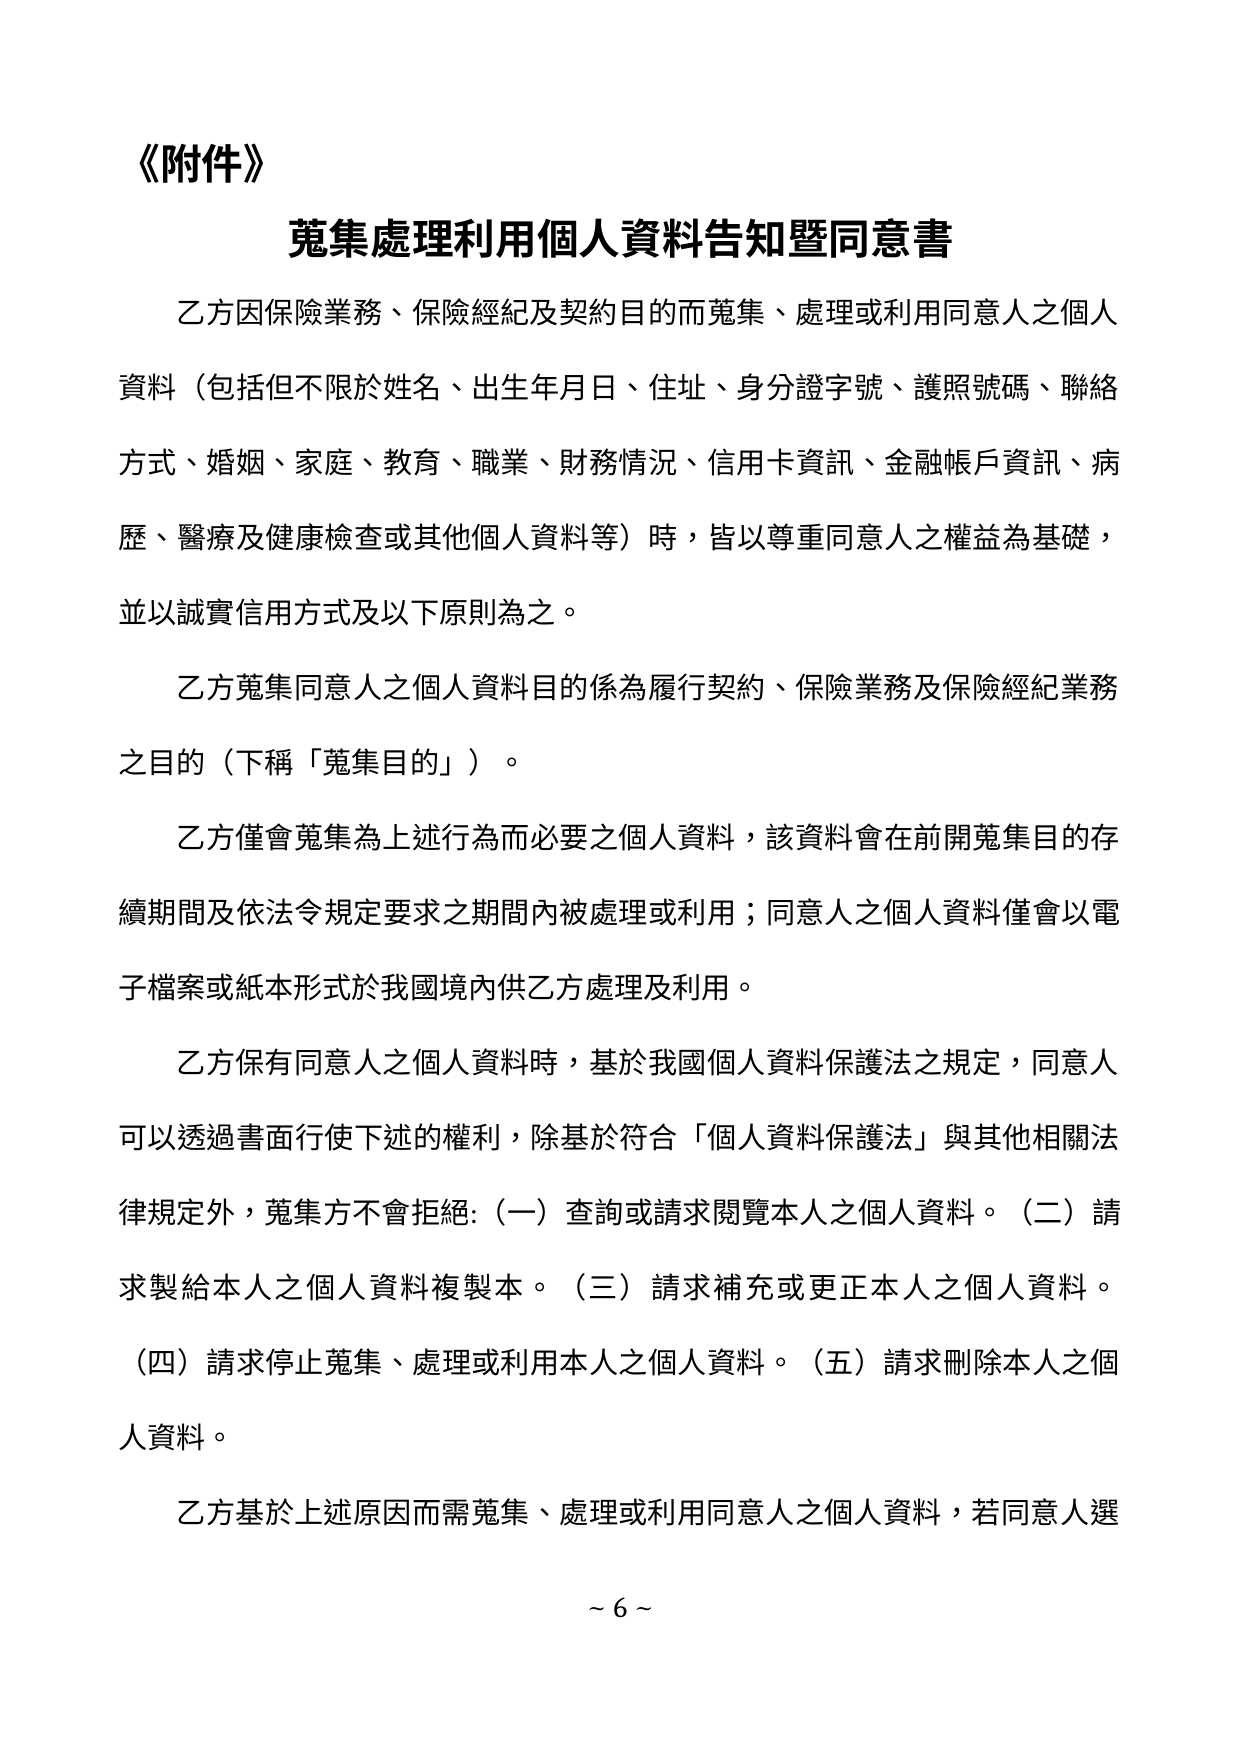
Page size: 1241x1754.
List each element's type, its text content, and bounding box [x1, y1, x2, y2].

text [118, 1474, 1122, 1549]
text 蒐集處理利用個人資料告知暨同意書 [118, 199, 1122, 274]
text 《附件》 [118, 124, 1122, 199]
text 乙方因保險業務、保險經紀及契約目的而蒐集、處理或利用同意人之個人資料（包括但不限於姓名、出生年月日、住址、身分證字號、護照號碼、聯絡方式、婚姻、家庭、教育、職業、財務情況、信用卡資訊、金融帳戶資訊、病歷、醫療及健康檢查或其他個人資料等）時，皆以尊重同意人之權益為基礎，並以誠實信用方式及以下原則為之。 [118, 274, 1122, 649]
text 乙方蒐集同意人之個人資料目的係為履行契約、保險業務及保險經紀業務之目的（下稱「蒐集目的」）。 [118, 649, 1122, 799]
text 乙方僅會蒐集為上述行為而必要之個人資料，該資料會在前開蒐集目的存續期間及依法令規定要求之期間內被處理或利用；同意人之個人資料僅會以電子檔案或紙本形式於我國境內供乙方處理及利用。 [118, 799, 1122, 1024]
text 乙方保有同意人之個人資料時，基於我國個人資料保護法之規定，同意人可以透過書面行使下述的權利，除基於符合「個人資料保護法」與其他相關法律規定外，蒐集方不會拒絕:（一）查詢或請求閱覽本人之個人資料。（二）請求製給本人之個人資料複製本。（三）請求補充或更正本人之個人資料。（四）請求停止蒐集、處理或利用本人之個人資料。（五）請求刪除本人之個人資料。 [118, 1024, 1122, 1474]
